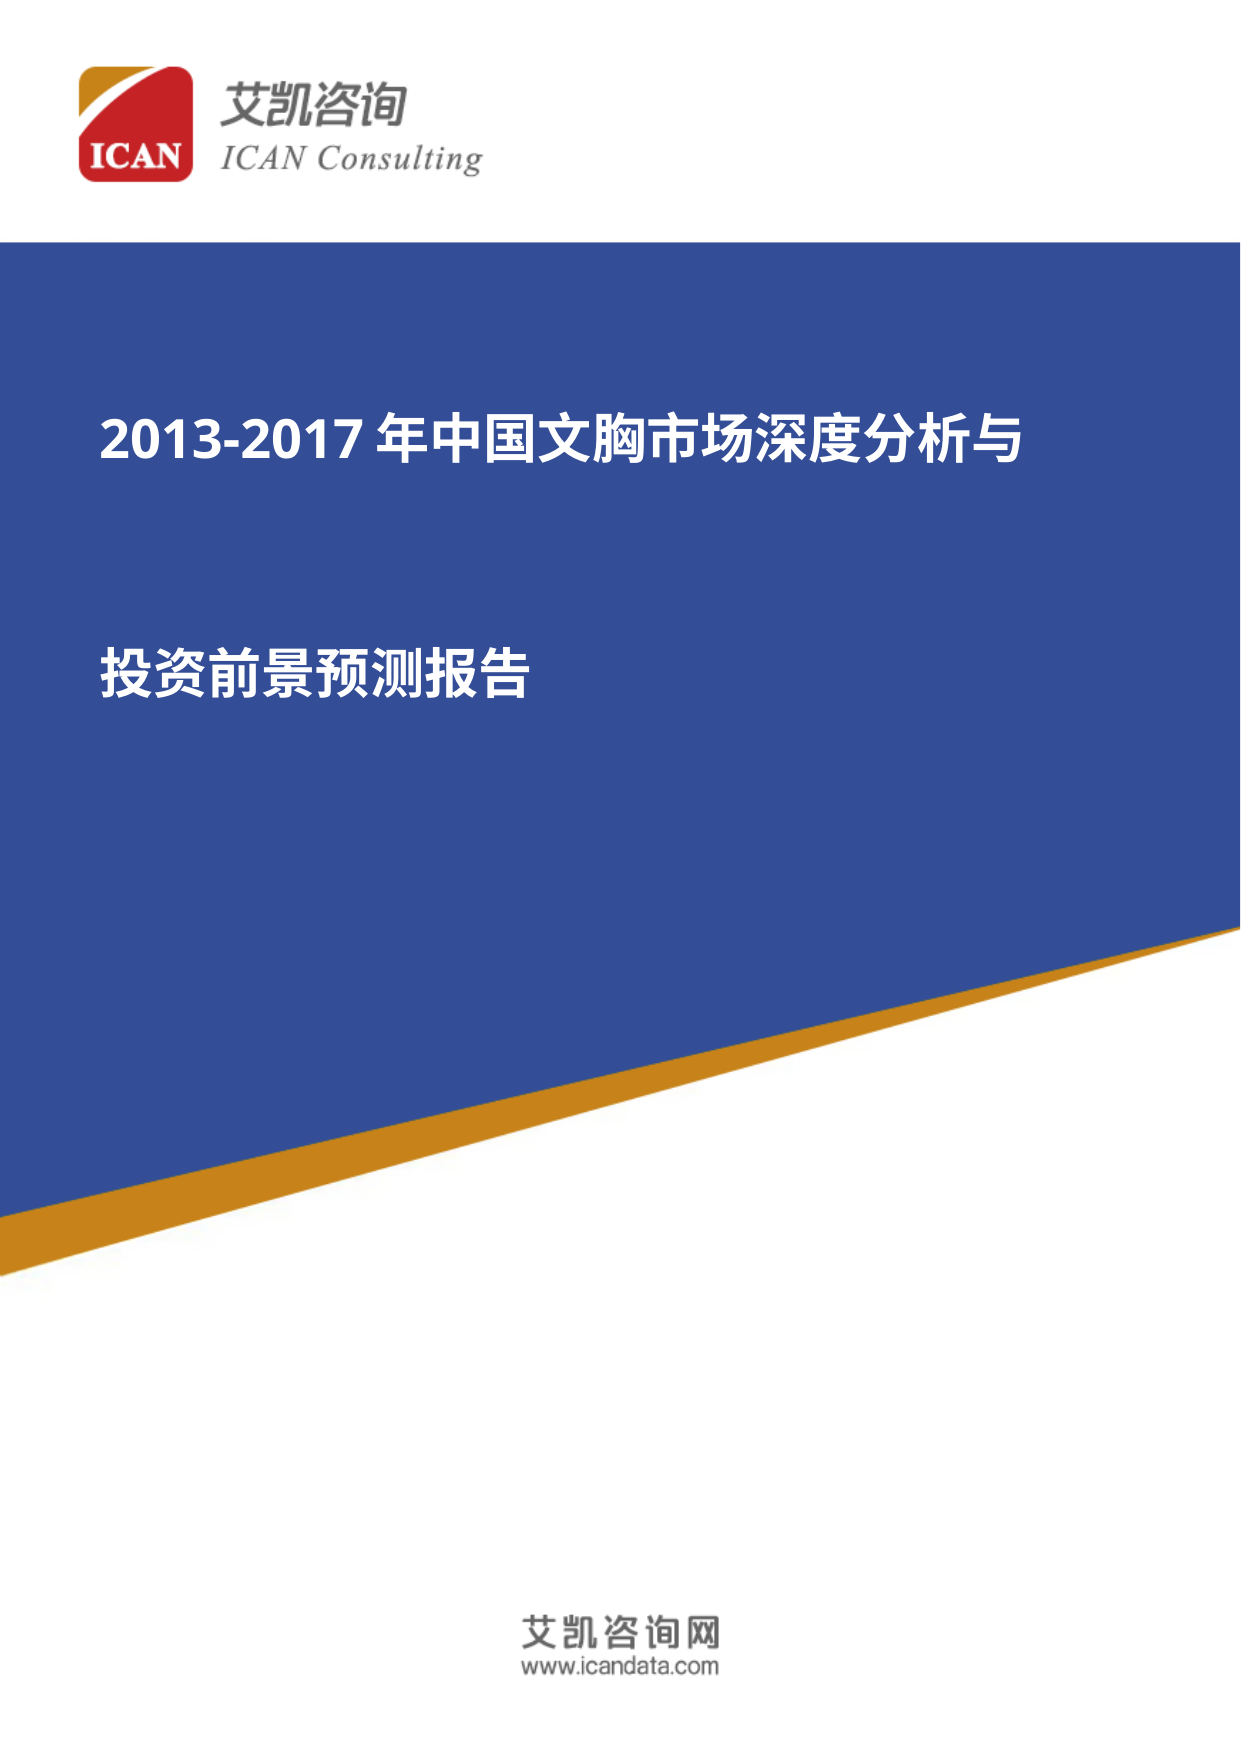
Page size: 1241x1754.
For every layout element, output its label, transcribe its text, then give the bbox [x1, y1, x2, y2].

subtitle 2013-2017年中国文胸市场深度分析与投资前景预测报告 [99, 386, 1053, 718]
picture [0, 5, 1241, 1754]
